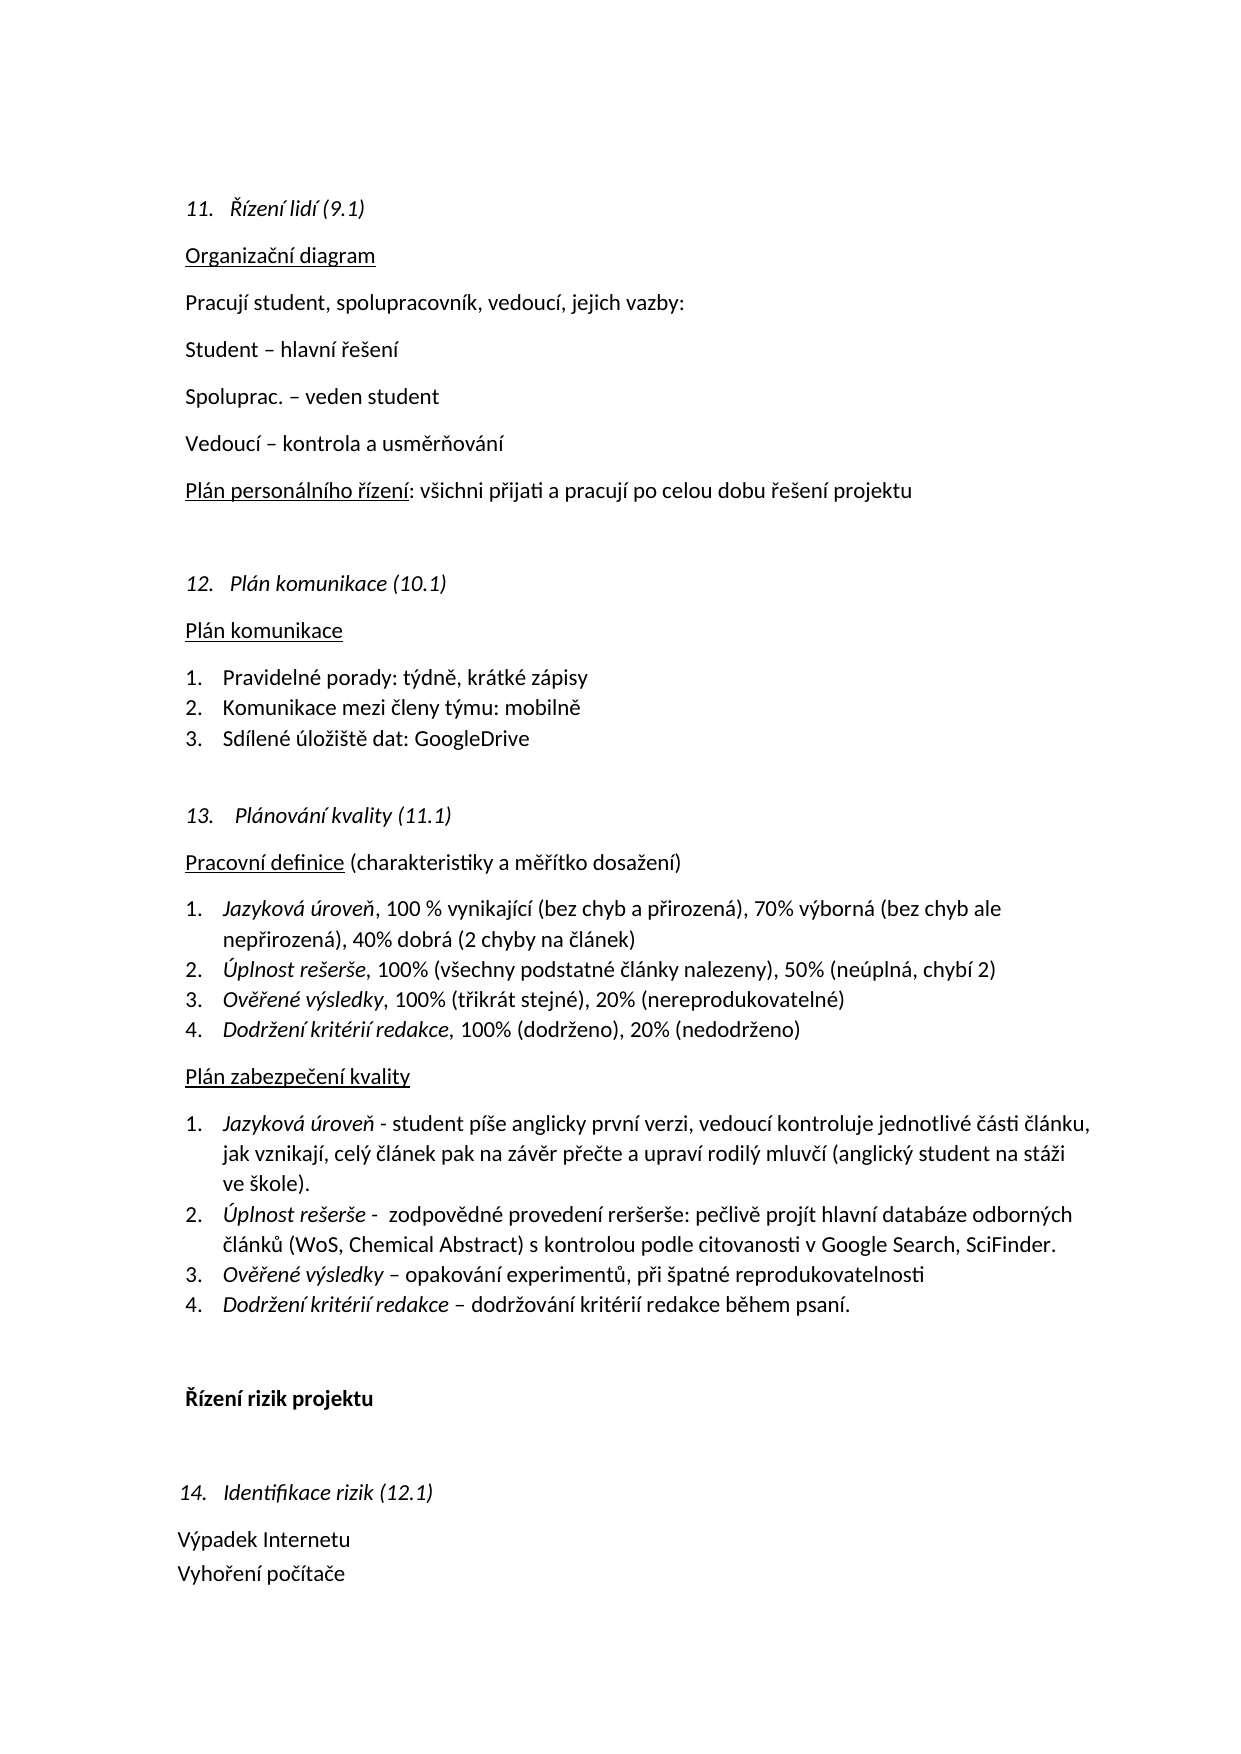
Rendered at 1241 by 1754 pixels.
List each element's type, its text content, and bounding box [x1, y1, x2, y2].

list Jazyková úroveň - student píše anglicky první verzi, vedoucí kontroluje jednotlivé části článku, jak vznikají, celý článek pak na závěr přečte a upraví rodilý mluvčí (anglický student na stáži ve škole). [185, 1109, 1093, 1197]
list Sdílené úložiště dat: GoogleDrive [185, 724, 1093, 752]
list Komunikace mezi členy týmu: mobilně [185, 693, 1093, 721]
text 11. Řízení lidí (9.1) [185, 194, 1093, 222]
list Ověřené výsledky, 100% (třikrát stejné), 20% (nereprodukovatelné) [185, 985, 1093, 1013]
text Organizační diagram [185, 241, 1093, 269]
list Úplnost rešerše, 100% (všechny podstatné články nalezeny), 50% (neúplná, chybí 2) [185, 955, 1093, 983]
text Vedoucí – kontrola a usměrňování [185, 429, 1093, 457]
text Plán personálního řízení: všichni přijati a pracují po celou dobu řešení projektu [185, 476, 1093, 504]
text Plán komunikace [185, 616, 1093, 644]
text Řízení rizik projektu [185, 1384, 1093, 1412]
text 12. Plán komunikace (10.1) [185, 569, 1093, 597]
text Spoluprac. – veden student [185, 382, 1093, 410]
list Dodržení kritérií redakce – dodržování kritérií redakce během psaní. [185, 1290, 1093, 1318]
text Plán zabezpečení kvality [185, 1062, 1093, 1090]
list Jazyková úroveň, 100 % vynikající (bez chyb a přirozená), 70% výborná (bez chyb ale nepřirozená), 40% dobrá (2 chyby na článek) [185, 894, 1093, 953]
text 14. Identifikace rizik (12.1) [148, 1478, 1093, 1506]
list Dodržení kritérií redakce, 100% (dodrženo), 20% (nedodrženo) [185, 1015, 1093, 1043]
text Výpadek Internetu [148, 1525, 1093, 1553]
text Vyhoření počítače [148, 1559, 1093, 1587]
list Úplnost rešerše - zodpovědné provedení reršerše: pečlivě projít hlavní databáze odborných článků (WoS, Chemical Abstract) s kontrolou podle citovanosti v Google Search, SciFinder. [185, 1200, 1093, 1258]
text Pracují student, spolupracovník, vedoucí, jejich vazby: [185, 288, 1093, 316]
text 13. Plánování kvality (11.1) [185, 801, 1093, 829]
text Student – hlavní řešení [185, 335, 1093, 363]
list Ověřené výsledky – opakování experimentů, při špatné reprodukovatelnosti [185, 1260, 1093, 1288]
text Pracovní definice (charakteristiky a měřítko dosažení) [185, 848, 1093, 876]
list Pravidelné porady: týdně, krátké zápisy [185, 663, 1093, 691]
